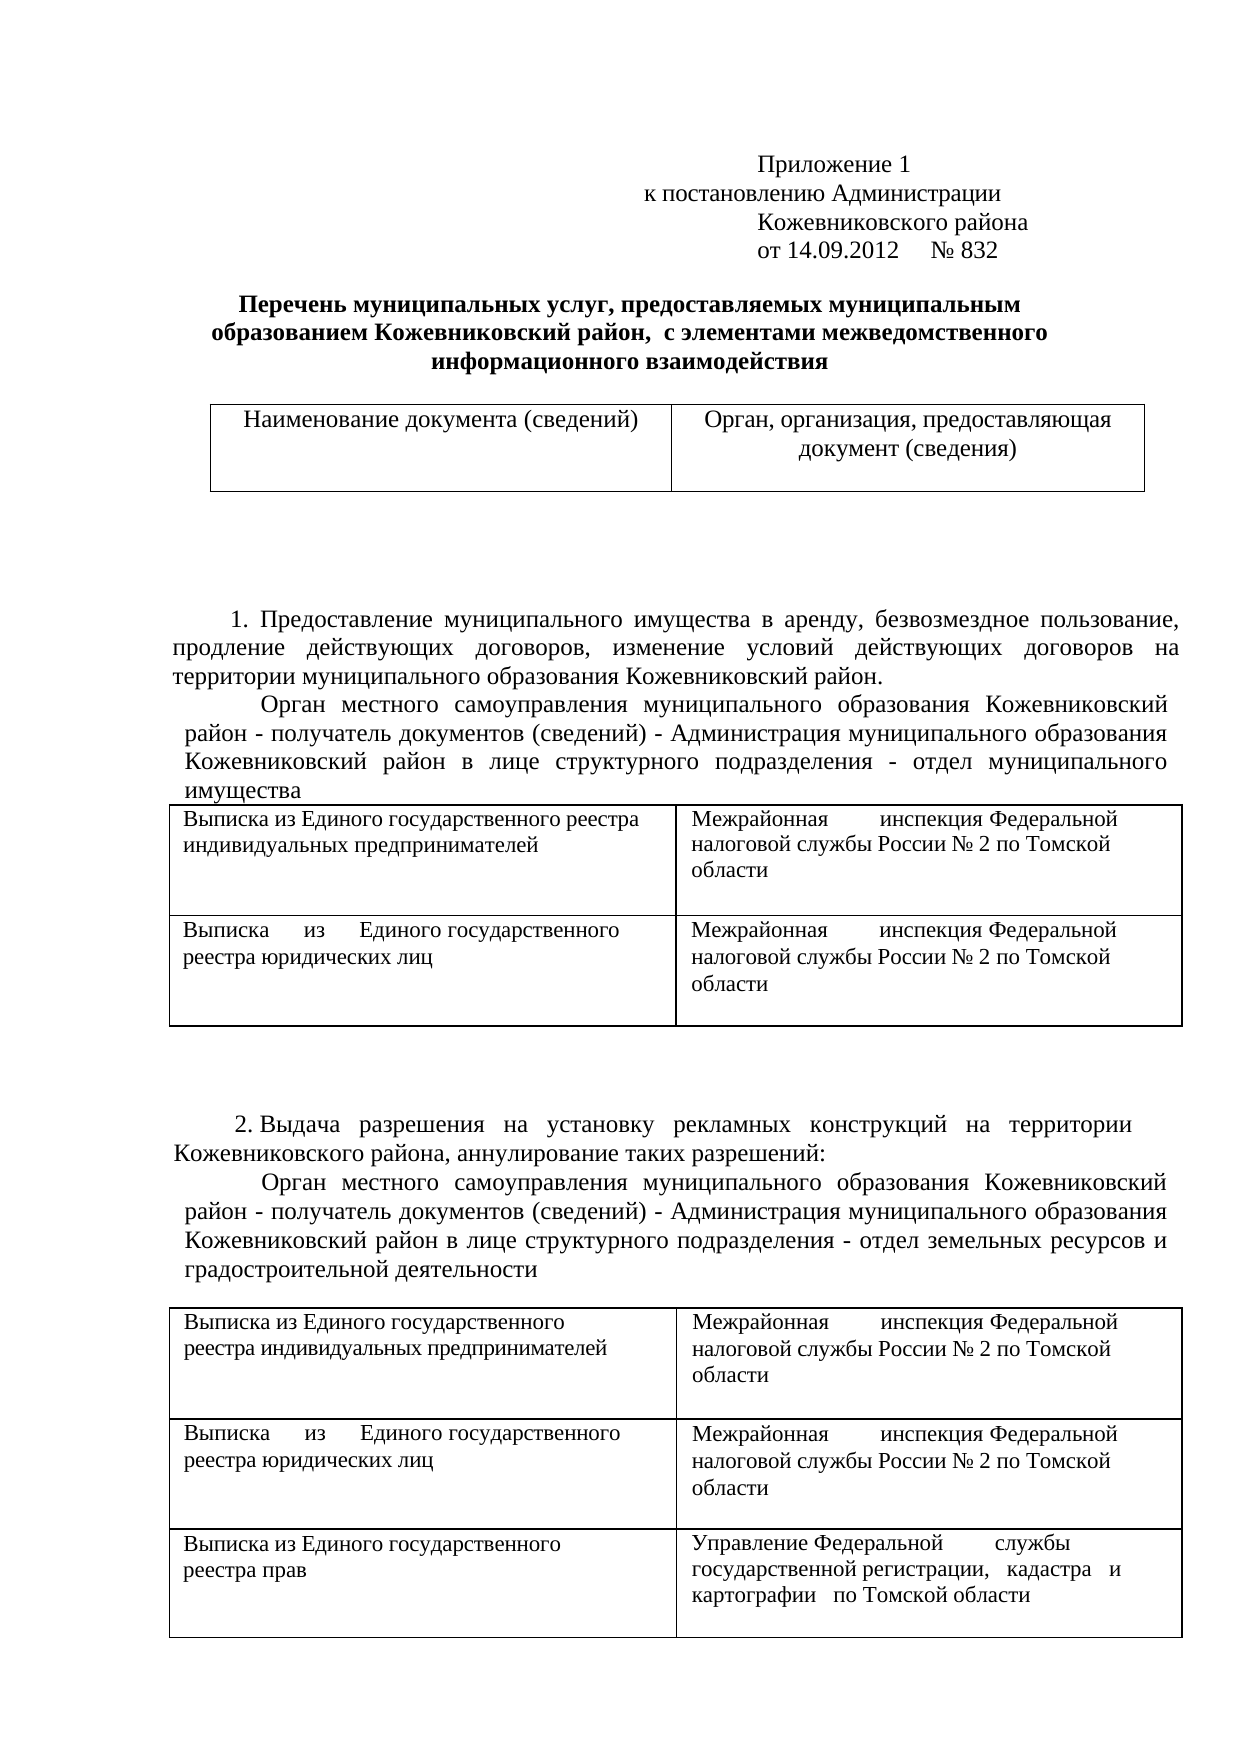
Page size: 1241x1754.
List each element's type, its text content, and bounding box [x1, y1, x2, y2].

table_header Межрайонная инспекция Федеральной налоговой службы России № 2 по Томской области [677, 1309, 1181, 1418]
table_cell Выписка из Единого государственного реестра юридических лиц [170, 1420, 676, 1528]
text Орган местного самоуправления муниципального образования Кожевниковский район - получатель документов (сведений) - Администрация муниципального образования Кожевниковский район в лице структурного подразделения - отдел муниципального имущества [184, 690, 1168, 804]
text Кожевниковского района [757, 207, 1182, 236]
text 2. Выдача разрешения на установку рекламных конструкций на территории Кожевниковского района, аннулирование таких разрешений: [173, 1110, 1182, 1168]
table_header Межрайонная инспекция Федеральной налоговой службы России № 2 по Томской области [677, 806, 1181, 914]
table_header Выписка из Единого государственного реестра индивидуальных предпринимателей [170, 806, 675, 914]
text к постановлению Администрации [169, 178, 1124, 207]
text 1. Предоставление муниципального имущества в аренду, безвозмездное пользование, продление действующих договоров, изменение условий действующих договоров на территории муниципального образования Кожевниковский район. [172, 604, 1180, 690]
text от 14.09.2012 № 832 [757, 236, 1182, 264]
table_cell Выписка из Единого государственного реестра прав [170, 1530, 676, 1637]
table_cell Выписка из Единого государственного реестра юридических лиц [170, 916, 675, 1025]
table_header Орган, организация, предоставляющая документ (сведения) [672, 405, 1144, 491]
text Приложение 1 [757, 150, 1182, 178]
table_header Выписка из Единого государственного реестра индивидуальных предпринимателей [170, 1309, 676, 1418]
table_cell Управление Федеральной службы государственной регистрации, кадастра и картографии по Томской области [677, 1530, 1181, 1637]
text Перечень муниципальных услуг, предоставляемых муниципальным образованием Кожевниковский район, с элементами межведомственного информационного взаимодействия [169, 289, 1090, 375]
text Орган местного самоуправления муниципального образования Кожевниковский район - получатель документов (сведений) - Администрация муниципального образования Кожевниковский район в лице структурного подразделения - отдел земельных ресурсов и градостроительной деятельности [184, 1168, 1168, 1283]
table_header Наименование документа (сведений) [211, 405, 671, 491]
table_cell Межрайонная инспекция Федеральной налоговой службы России № 2 по Томской области [677, 1420, 1181, 1528]
table_cell Межрайонная инспекция Федеральной налоговой службы России № 2 по Томской области [677, 916, 1181, 1025]
